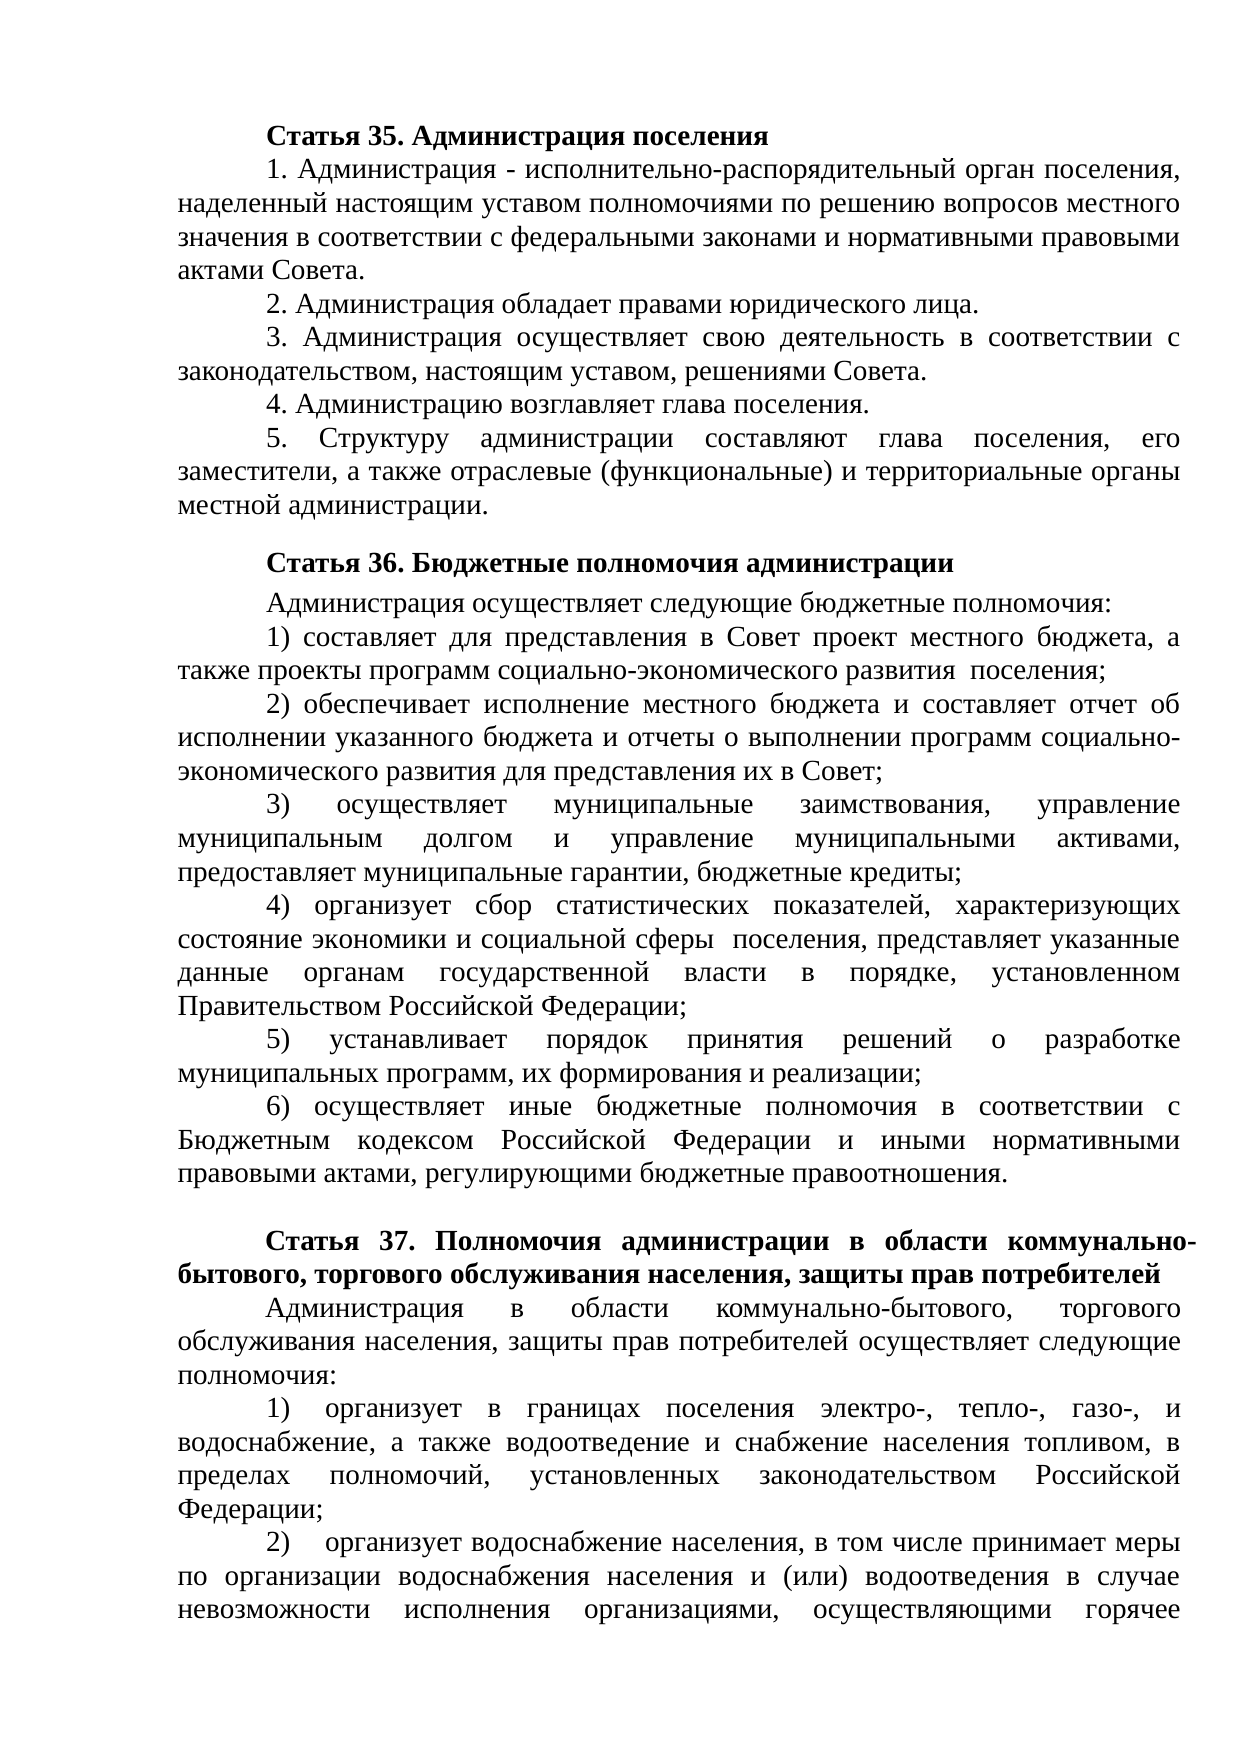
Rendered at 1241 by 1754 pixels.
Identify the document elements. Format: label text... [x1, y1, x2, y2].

text 4. Администрацию возглавляет глава поселения. [177, 386, 1181, 420]
text 1) составляет для представления в Совет проект местного бюджета, а также проекты программ социально-экономического развития поселения; [177, 619, 1181, 686]
text 3. Администрация осуществляет свою деятельность в соответствии с законодательством, настоящим уставом, решениями Совета. [177, 319, 1181, 386]
text Статья 37. Полномочия администрации в области коммунально-бытового, торгового обслуживания населения, защиты прав потребителей [177, 1223, 1198, 1290]
text 4) организует сбор статистических показателей, характеризующих состояние экономики и социальной сферы поселения, представляет указанные данные органам государственной власти в порядке, установленном Правительством Российской Федерации; [177, 887, 1181, 1021]
text 3) осуществляет муниципальные заимствования, управление муниципальным долгом и управление муниципальными активами, предоставляет муниципальные гарантии, бюджетные кредиты; [177, 787, 1181, 887]
text 6) осуществляет иные бюджетные полномочия в соответствии с Бюджетным кодексом Российской Федерации и иными нормативными правовыми актами, регулирующими бюджетные правоотношения. [177, 1088, 1181, 1189]
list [177, 1524, 1181, 1625]
text Статья 35. Администрация поселения [177, 118, 1181, 152]
list Статья 36. Бюджетные полномочия администрации [177, 546, 1181, 579]
text 2) обеспечивает исполнение местного бюджета и составляет отчет об исполнении указанного бюджета и отчеты о выполнении программ социально-экономического развития для представления их в Совет; [177, 686, 1181, 787]
text Администрация осуществляет следующие бюджетные полномочия: [177, 585, 1181, 619]
list организует в границах поселения электро-, тепло-, газо-, и водоснабжение, а также водоотведение и снабжение населения топливом, в пределах полномочий, установленных законодательством Российской Федерации; [177, 1390, 1181, 1524]
text 1. Администрация - исполнительно-распорядительный орган поселения, наделенный настоящим уставом полномочиями по решению вопросов местного значения в соответствии с федеральными законами и нормативными правовыми актами Совета. [177, 152, 1181, 286]
text Администрация в области коммунально-бытового, торгового обслуживания населения, защиты прав потребителей осуществляет следующие полномочия: [177, 1290, 1181, 1390]
text 5. Структуру администрации составляют глава поселения, его заместители, а также отраслевые (функциональные) и территориальные органы местной администрации. [177, 420, 1181, 521]
text 2. Администрация обладает правами юридического лица. [177, 286, 1181, 319]
text 5) устанавливает порядок принятия решений о разработке муниципальных программ, их формирования и реализации; [177, 1021, 1181, 1088]
